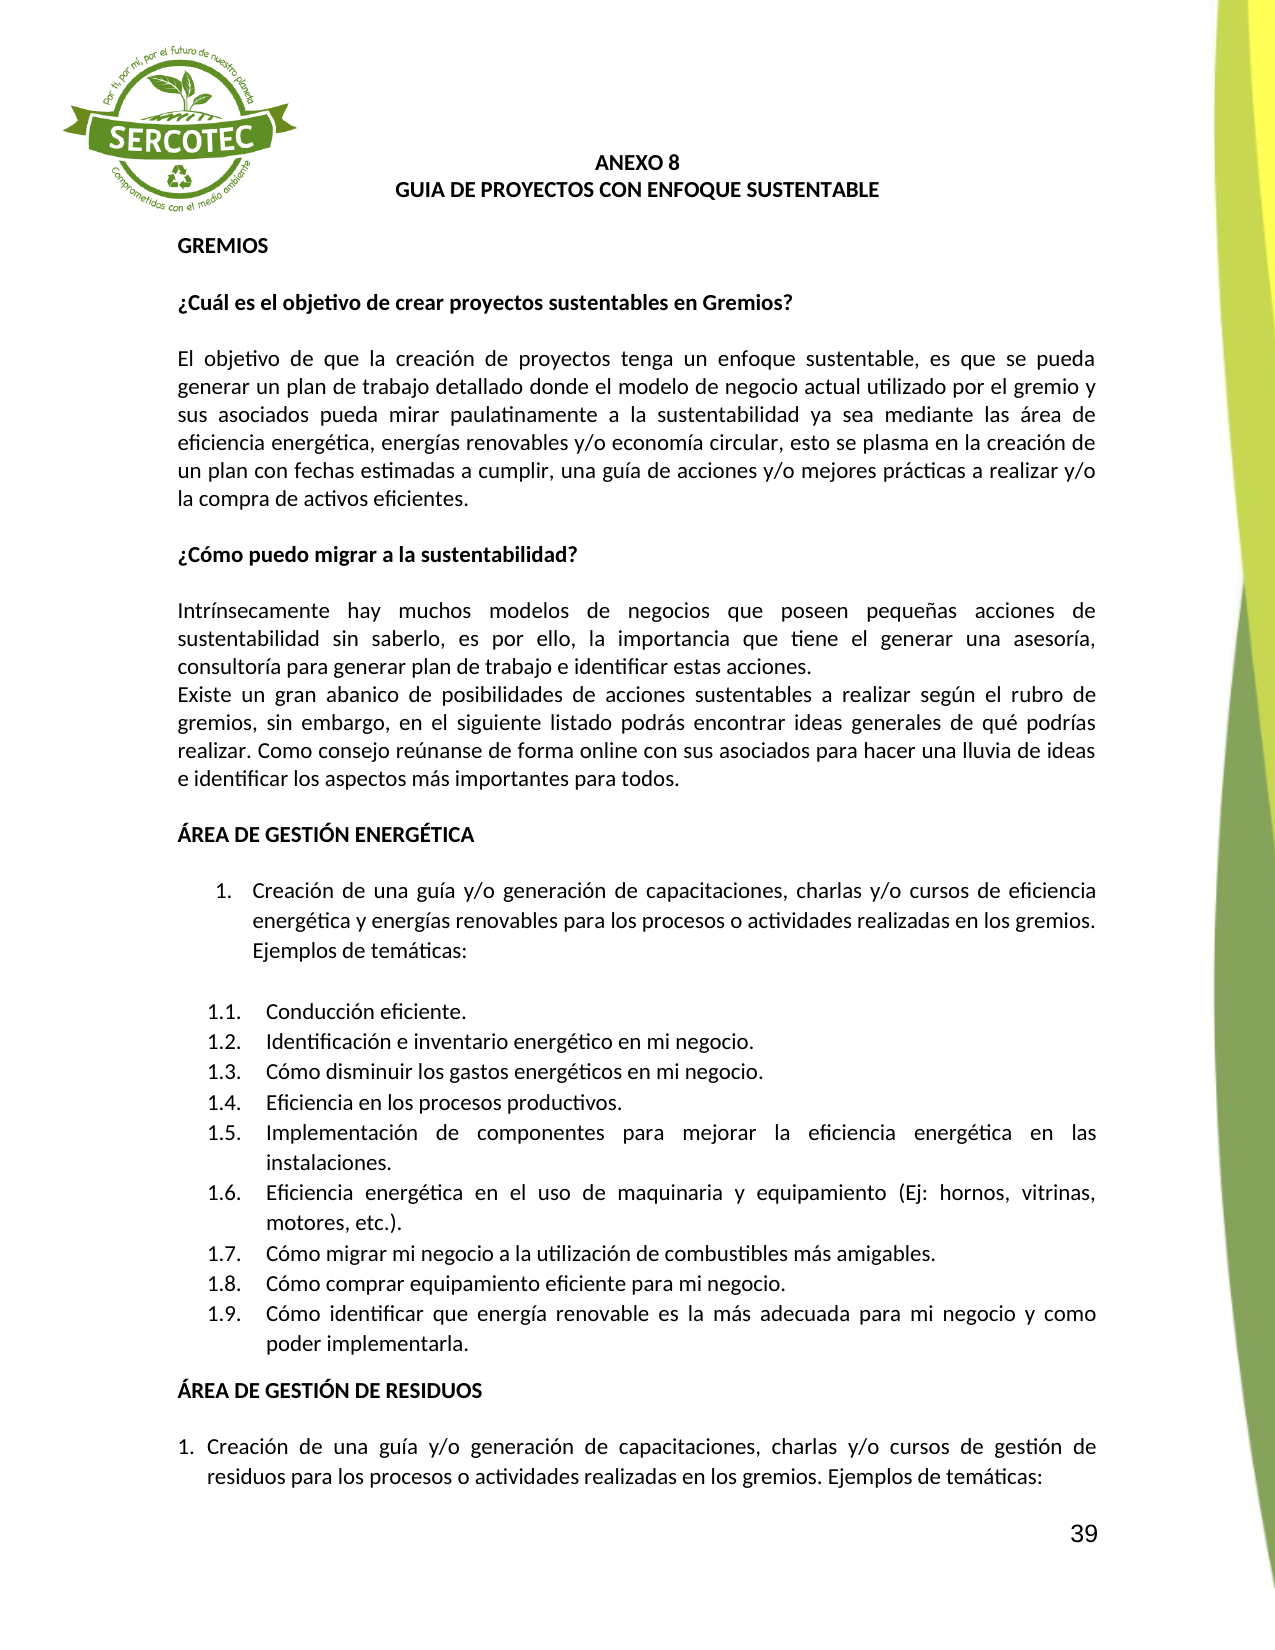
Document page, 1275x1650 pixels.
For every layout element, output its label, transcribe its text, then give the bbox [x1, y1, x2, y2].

list Cómo comprar equipamiento eficiente para mi negocio. [207, 1269, 1098, 1297]
text GUIA DE PROYECTOS CON ENFOQUE SUSTENTABLE [177, 176, 1098, 204]
list Conducción eficiente. [207, 997, 1098, 1025]
list Identificación e inventario energético en mi negocio. [207, 1027, 1098, 1055]
list Cómo disminuir los gastos energéticos en mi negocio. [207, 1057, 1098, 1085]
list Creación de una guía y/o generación de capacitaciones, charlas y/o cursos de gestión de residuos para los procesos o actividades realizadas en los gremios. Ejemplos de temáticas: [177, 1432, 1098, 1490]
list Implementación de componentes para mejorar la eficiencia energética en las instalaciones. [207, 1118, 1098, 1176]
text GREMIOS [177, 232, 1098, 260]
text ÁREA DE GESTIÓN DE RESIDUOS [177, 1376, 1098, 1404]
text ¿Cómo puedo migrar a la sustentabilidad? [177, 540, 1098, 568]
list Cómo identificar que energía renovable es la más adecuada para mi negocio y como poder implementarla. [207, 1299, 1098, 1357]
text Intrínsecamente hay muchos modelos de negocios que poseen pequeñas acciones de sustentabilidad sin saberlo, es por ello, la importancia que tiene el generar una asesoría, consultoría para generar plan de trabajo e identificar estas acciones. [177, 596, 1098, 680]
list Cómo migrar mi negocio a la utilización de combustibles más amigables. [207, 1239, 1098, 1267]
picture [59, 39, 300, 215]
list Eficiencia energética en el uso de maquinaria y equipamiento (Ej: hornos, vitrinas, motores, etc.). [207, 1178, 1098, 1236]
text ANEXO 8 [177, 148, 1098, 176]
list Eficiencia en los procesos productivos. [207, 1088, 1098, 1116]
list Creación de una guía y/o generación de capacitaciones, charlas y/o cursos de eficiencia energética y energías renovables para los procesos o actividades realizadas en los gremios. Ejemplos de temáticas: [215, 876, 1098, 964]
text El objetivo de que la creación de proyectos tenga un enfoque sustentable, es que se pueda generar un plan de trabajo detallado donde el modelo de negocio actual utilizado por el gremio y sus asociados pueda mirar paulatinamente a la sustentabilidad ya sea mediante las área de eficiencia energética, energías renovables y/o economía circular, esto se plasma en la creación de un plan con fechas estimadas a cumplir, una guía de acciones y/o mejores prácticas a realizar y/o la compra de activos eficientes. [177, 344, 1098, 512]
text ¿Cuál es el objetivo de crear proyectos sustentables en Gremios? [177, 288, 1098, 316]
text ÁREA DE GESTIÓN ENERGÉTICA [177, 820, 1098, 848]
text Existe un gran abanico de posibilidades de acciones sustentables a realizar según el rubro de gremios, sin embargo, en el siguiente listado podrás encontrar ideas generales de qué podrías realizar. Como consejo reúnanse de forma online con sus asociados para hacer una lluvia de ideas e identificar los aspectos más importantes para todos. [177, 680, 1098, 792]
